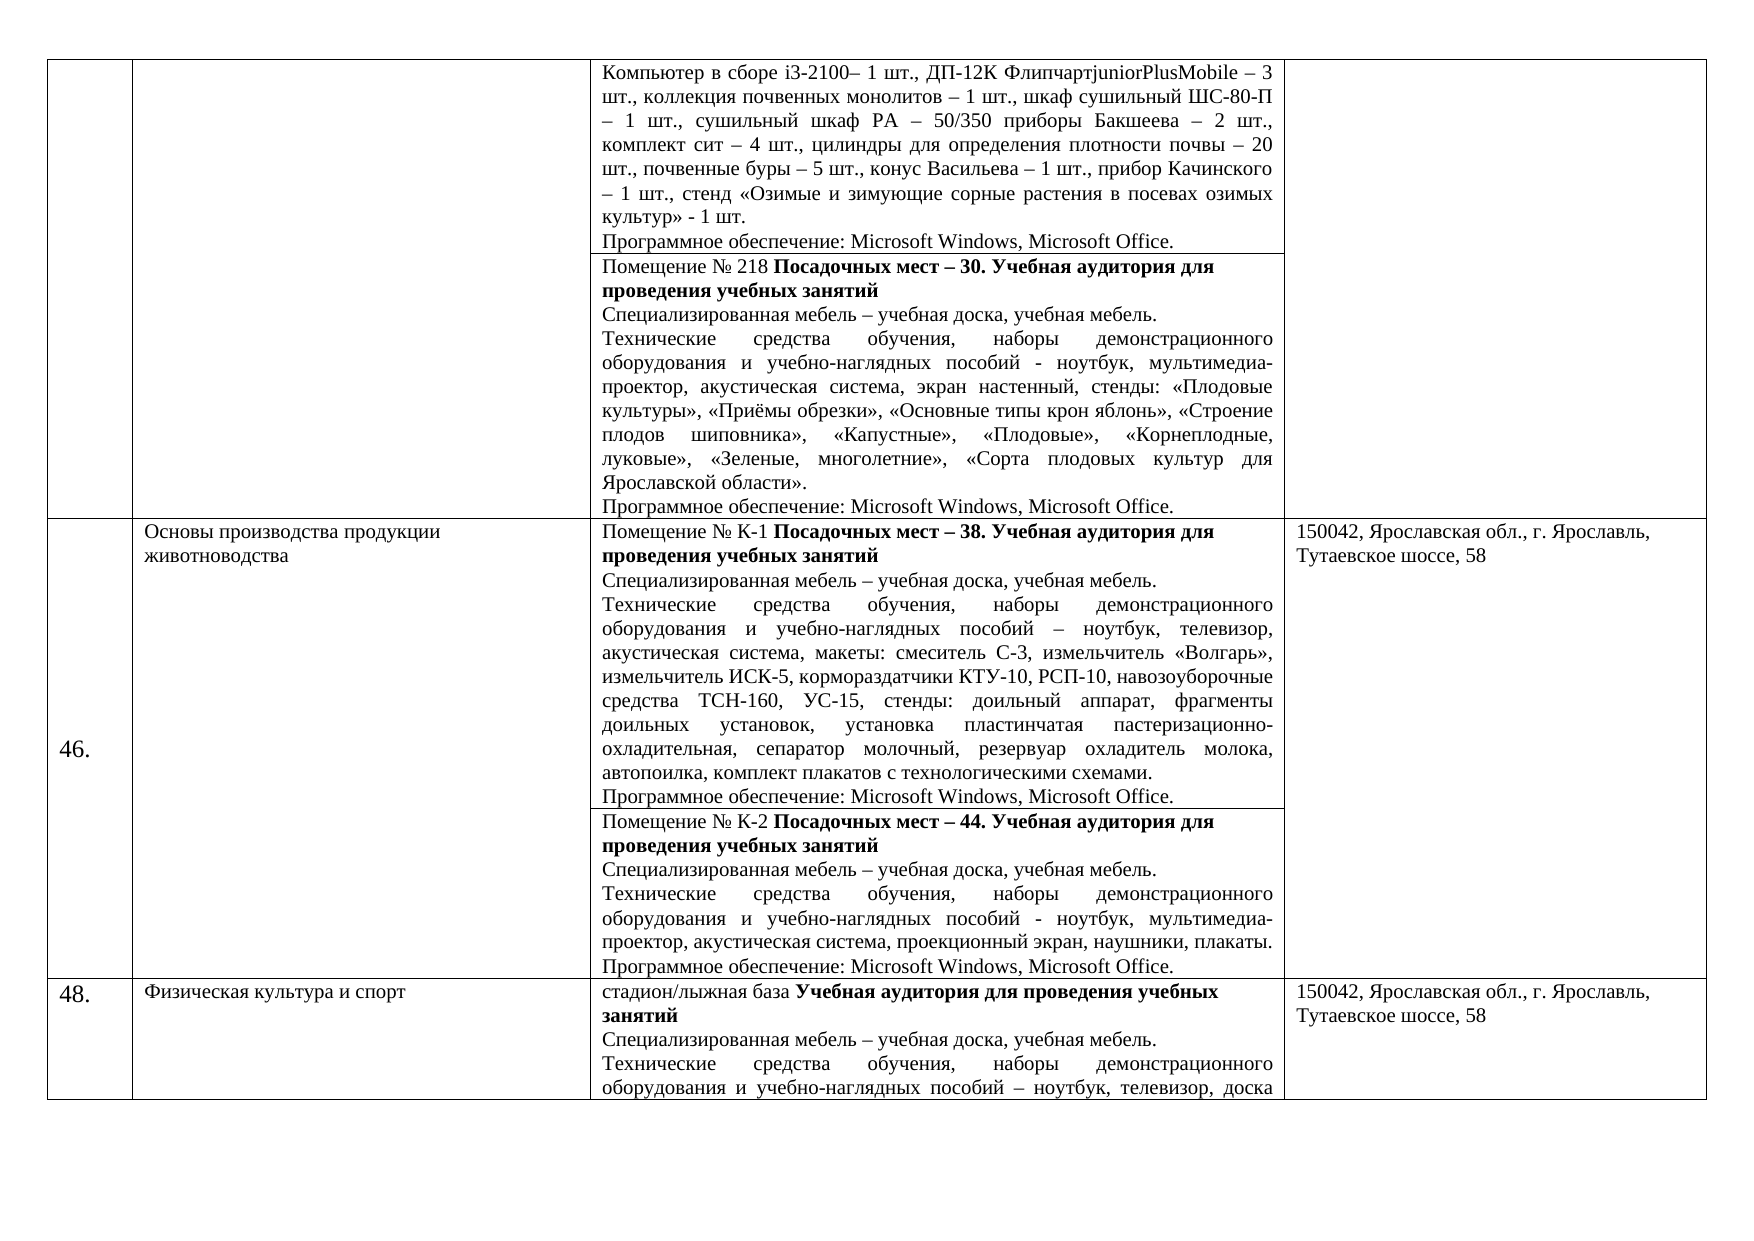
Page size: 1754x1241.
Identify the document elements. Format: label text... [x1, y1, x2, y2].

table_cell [591, 60, 1284, 253]
table_cell Основы производства продукции животноводства [133, 519, 590, 978]
table_cell [48, 519, 132, 978]
table_cell 150042, Ярославская обл., г. Ярославль, Тутаевское шоссе, 58 [1285, 519, 1706, 978]
table_cell Помещение № К-2 Посадочных мест – 44. Учебная аудитория для проведения учебных занятий Специализированная мебель – учебная доска, учебная мебель. Технические средства обучения, наборы демонстрационного оборудования и учебно-наглядных пособий - ноутбук, мультимедиа-проектор, акустическая система, проекционный экран, наушники, плакаты. Программное обеспечение: Microsoft Windows, Microsoft Office. [591, 809, 1284, 978]
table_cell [133, 60, 590, 518]
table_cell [1285, 60, 1706, 518]
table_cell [591, 979, 1284, 1099]
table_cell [1285, 979, 1706, 1099]
table_cell Помещение № К-1 Посадочных мест – 38. Учебная аудитория для проведения учебных занятий Специализированная мебель – учебная доска, учебная мебель. Технические средства обучения, наборы демонстрационного оборудования и учебно-наглядных пособий – ноутбук, телевизор, акустическая система, макеты: смеситель С-3, измельчитель «Волгарь», измельчитель ИСК-5, кормораздатчики КТУ-10, РСП-10, навозоуборочные средства ТСН-160, УС-15, стенды: доильный аппарат, фрагменты доильных установок, установка пластинчатая пастеризационно-охладительная, сепаратор молочный, резервуар охладитель молока, автопоилка, комплект плакатов с технологическими схемами. Программное обеспечение: Microsoft Windows, Microsoft Office. [591, 519, 1284, 808]
table_cell Помещение № 218 Посадочных мест – 30. Учебная аудитория для проведения учебных занятий Специализированная мебель – учебная доска, учебная мебель. Технические средства обучения, наборы демонстрационного оборудования и учебно-наглядных пособий - ноутбук, мультимедиа-проектор, акустическая система, экран настенный, стенды: «Плодовые культуры», «Приёмы обрезки», «Основные типы крон яблонь», «Строение плодов шиповника», «Капустные», «Плодовые», «Корнеплодные, луковые», «Зеленые, многолетние», «Сорта плодовых культур для Ярославской области». Программное обеспечение: Microsoft Windows, Microsoft Office. [591, 254, 1284, 518]
table_cell [48, 60, 132, 518]
table_cell [48, 979, 132, 1099]
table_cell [133, 979, 590, 1099]
